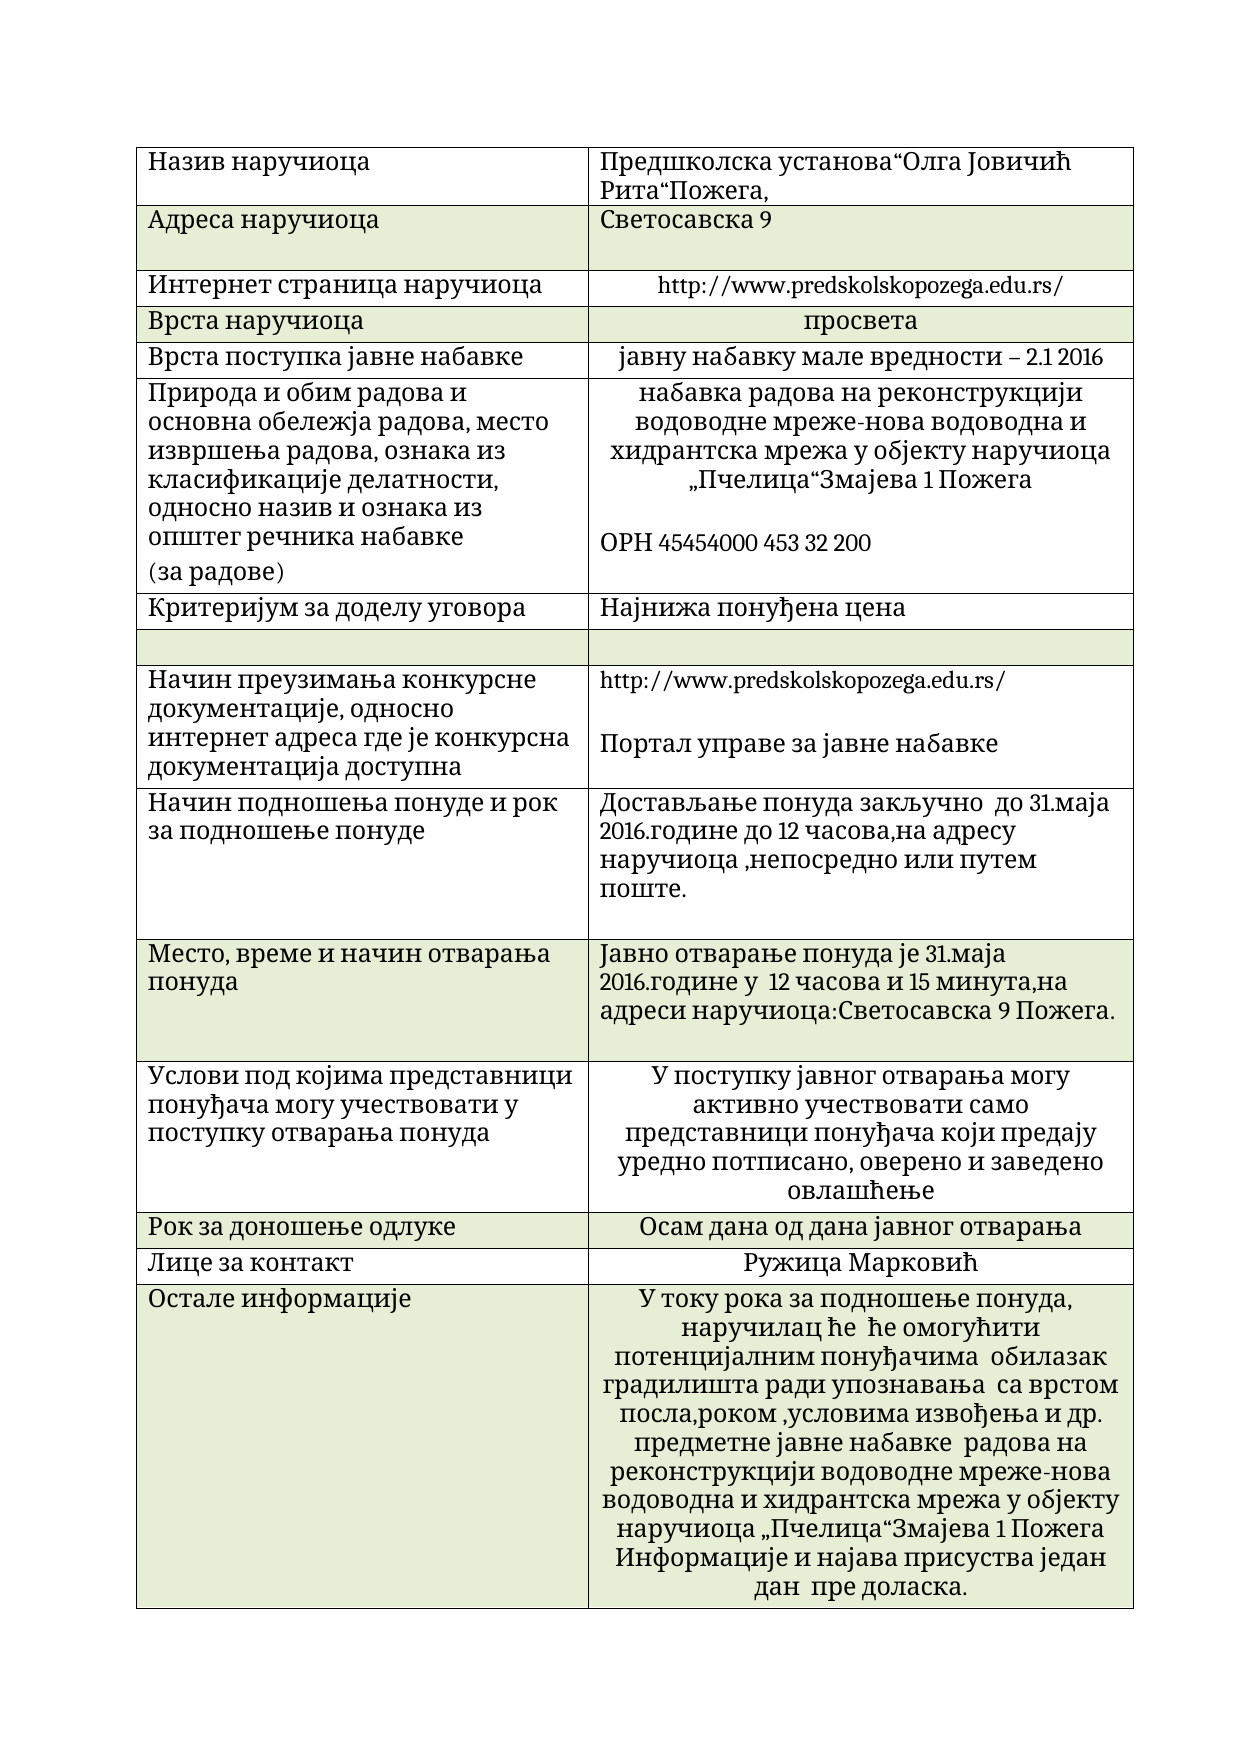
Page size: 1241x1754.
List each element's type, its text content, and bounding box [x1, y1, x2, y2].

table_cell Светосавска 9 [589, 206, 1133, 270]
table_cell Природа и обим радова и основна обележја радова, место извршења радова, ознака из класификације делатности, односно назив и ознака из општег речника набавке (за радове) [137, 379, 588, 593]
table_cell Достављање понуда закључно до 31.маја 2016.године до 12 часова,на адресу наручиоца ,непосредно или путем поште. [589, 789, 1133, 938]
table_cell Лице за контакт [137, 1249, 588, 1284]
table_cell просвета [589, 307, 1133, 342]
table_cell Начин преузимања конкурсне документације, односно интернет адреса где је конкурсна документација доступна [137, 666, 588, 787]
table_header Предшколска установа“Олга Јовичић Рита“Пожега, [589, 148, 1133, 205]
table_cell Рок за доношење одлуке [137, 1213, 588, 1248]
table_cell Услови под којима представници понуђача могу учествовати у поступку отварања понуда [137, 1062, 588, 1212]
table_cell Врста поступка јавне набавке [137, 343, 588, 378]
table_cell Најнижа понуђена цена [589, 594, 1133, 629]
table_header Назив наручиоца [137, 148, 588, 205]
table_cell [589, 630, 1133, 665]
table_cell У току рока за подношење понуда, наручилац ће ће омогућити потенцијалним понуђачима обилазак градилишта ради упознавања са врстом посла,роком ,условима извођења и др. предметне јавне набавке радова на реконструкцији водоводне мреже-нова водоводна и хидрантска мрежа у објекту наручиоца „Пчелица“Змајева 1 Пожега Информације и најава присуства један дан пре доласка. [589, 1285, 1133, 1607]
table_cell Адреса наручиоца [137, 206, 588, 270]
table_cell [137, 630, 588, 665]
table_cell Место, време и начин отварања понуда [137, 940, 588, 1061]
table_cell Јавно отварање понуда је 31.маја 2016.године у 12 часова и 15 минута,на адреси наручиоца:Светосавска 9 Пожега. [589, 940, 1133, 1061]
table_cell јавну набавку мале вредности – 2.1 2016 [589, 343, 1133, 378]
table_cell http://www.predskolskopozega.edu.rs/ [589, 271, 1133, 306]
table_cell Критеријум за доделу уговора [137, 594, 588, 629]
table_cell Осам дана од дана јавног отварања [589, 1213, 1133, 1248]
table_cell набавка радова на реконструкцији водоводне мреже-нова водоводна и хидрантска мрежа у објекту наручиоца „Пчелица“Змајева 1 Пожега ОРН 45454000 453 32 200 [589, 379, 1133, 593]
table_cell У поступку јавног отварања могу активно учествовати само представници понуђача који предају уредно потписано, оверено и заведено овлашћење [589, 1062, 1133, 1212]
table_cell Врста наручиоца [137, 307, 588, 342]
table_cell Начин подношења понуде и рок за подношење понуде [137, 789, 588, 938]
table_cell Остале информације [137, 1285, 588, 1607]
table_cell http://www.predskolskopozega.edu.rs/ Портал управе за јавне набавке [589, 666, 1133, 787]
table_cell Интернет страница наручиоца [137, 271, 588, 306]
table_cell Ружица Марковић [589, 1249, 1133, 1284]
